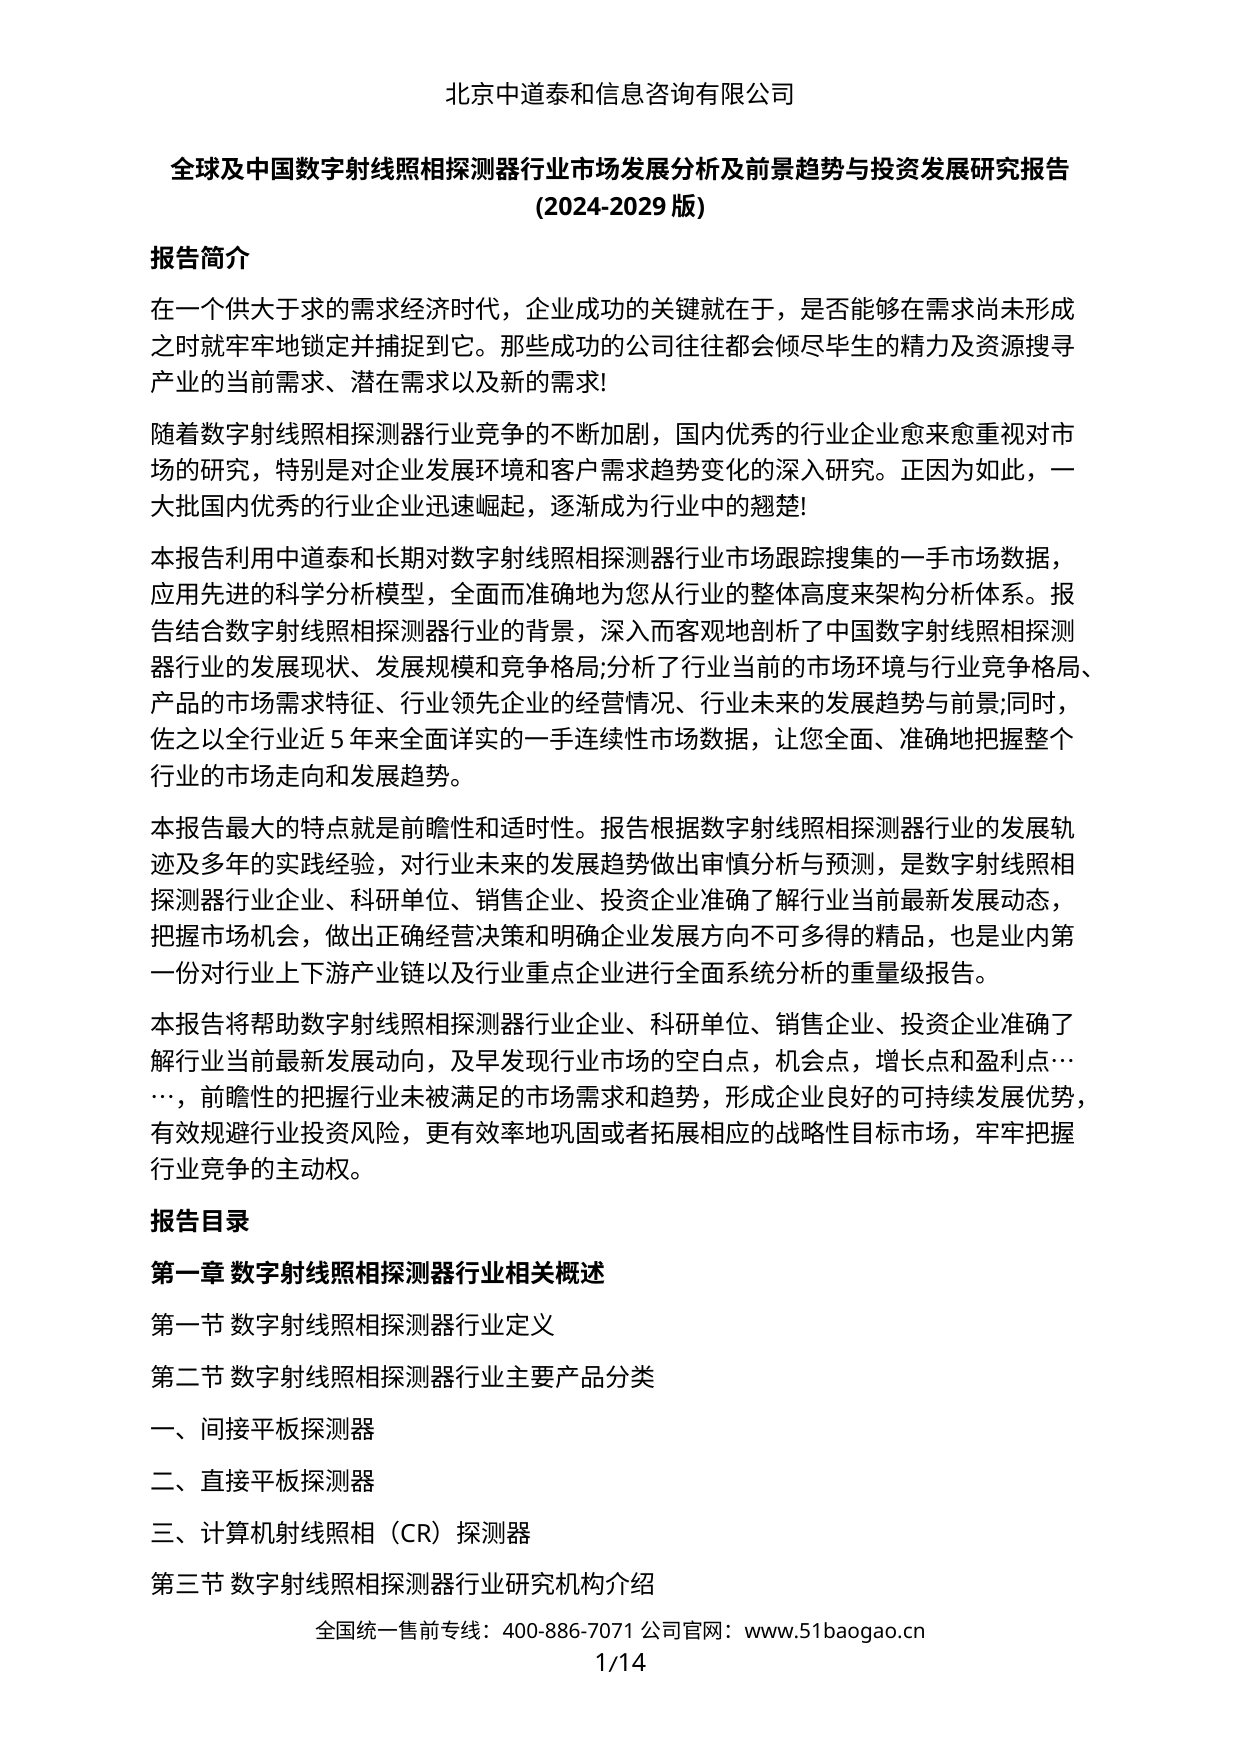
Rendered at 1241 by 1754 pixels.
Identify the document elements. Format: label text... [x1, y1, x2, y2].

text 第一章 数字射线照相探测器行业相关概述 [150, 1254, 1090, 1290]
text 随着数字射线照相探测器行业竞争的不断加剧，国内优秀的行业企业愈来愈重视对市场的研究，特别是对企业发展环境和客户需求趋势变化的深入研究。正因为如此，一大批国内优秀的行业企业迅速崛起，逐渐成为行业中的翘楚! [150, 414, 1090, 523]
text 二、直接平板探测器 [150, 1461, 1090, 1497]
text 第二节 数字射线照相探测器行业主要产品分类 [150, 1357, 1090, 1394]
text 在一个供大于求的需求经济时代，企业成功的关键就在于，是否能够在需求尚未形成之时就牢牢地锁定并捕捉到它。那些成功的公司往往都会倾尽毕生的精力及资源搜寻产业的当前需求、潜在需求以及新的需求! [150, 290, 1090, 399]
text 第一节 数字射线照相探测器行业定义 [150, 1306, 1090, 1342]
text 三、计算机射线照相（CR）探测器 [150, 1513, 1090, 1549]
text 本报告将帮助数字射线照相探测器行业企业、科研单位、销售企业、投资企业准确了解行业当前最新发展动向，及早发现行业市场的空白点，机会点，增长点和盈利点……，前瞻性的把握行业未被满足的市场需求和趋势，形成企业良好的可持续发展优势，有效规避行业投资风险，更有效率地巩固或者拓展相应的战略性目标市场，牢牢把握行业竞争的主动权。 [150, 1005, 1090, 1186]
text 报告目录 [150, 1202, 1090, 1238]
text 一、间接平板探测器 [150, 1409, 1090, 1446]
text 本报告利用中道泰和长期对数字射线照相探测器行业市场跟踪搜集的一手市场数据，应用先进的科学分析模型，全面而准确地为您从行业的整体高度来架构分析体系。报告结合数字射线照相探测器行业的背景，深入而客观地剖析了中国数字射线照相探测器行业的发展现状、发展规模和竞争格局;分析了行业当前的市场环境与行业竞争格局、产品的市场需求特征、行业领先企业的经营情况、行业未来的发展趋势与前景;同时，佐之以全行业近5年来全面详实的一手连续性市场数据，让您全面、准确地把握整个行业的市场走向和发展趋势。 [150, 539, 1090, 792]
text 本报告最大的特点就是前瞻性和适时性。报告根据数字射线照相探测器行业的发展轨迹及多年的实践经验，对行业未来的发展趋势做出审慎分析与预测，是数字射线照相探测器行业企业、科研单位、销售企业、投资企业准确了解行业当前最新发展动态，把握市场机会，做出正确经营决策和明确企业发展方向不可多得的精品，也是业内第一份对行业上下游产业链以及行业重点企业进行全面系统分析的重量级报告。 [150, 808, 1090, 989]
text 全球及中国数字射线照相探测器行业市场发展分析及前景趋势与投资发展研究报告(2024-2029版) [150, 150, 1090, 222]
text 第三节 数字射线照相探测器行业研究机构介绍 [150, 1565, 1090, 1601]
text 报告简介 [150, 238, 1090, 274]
